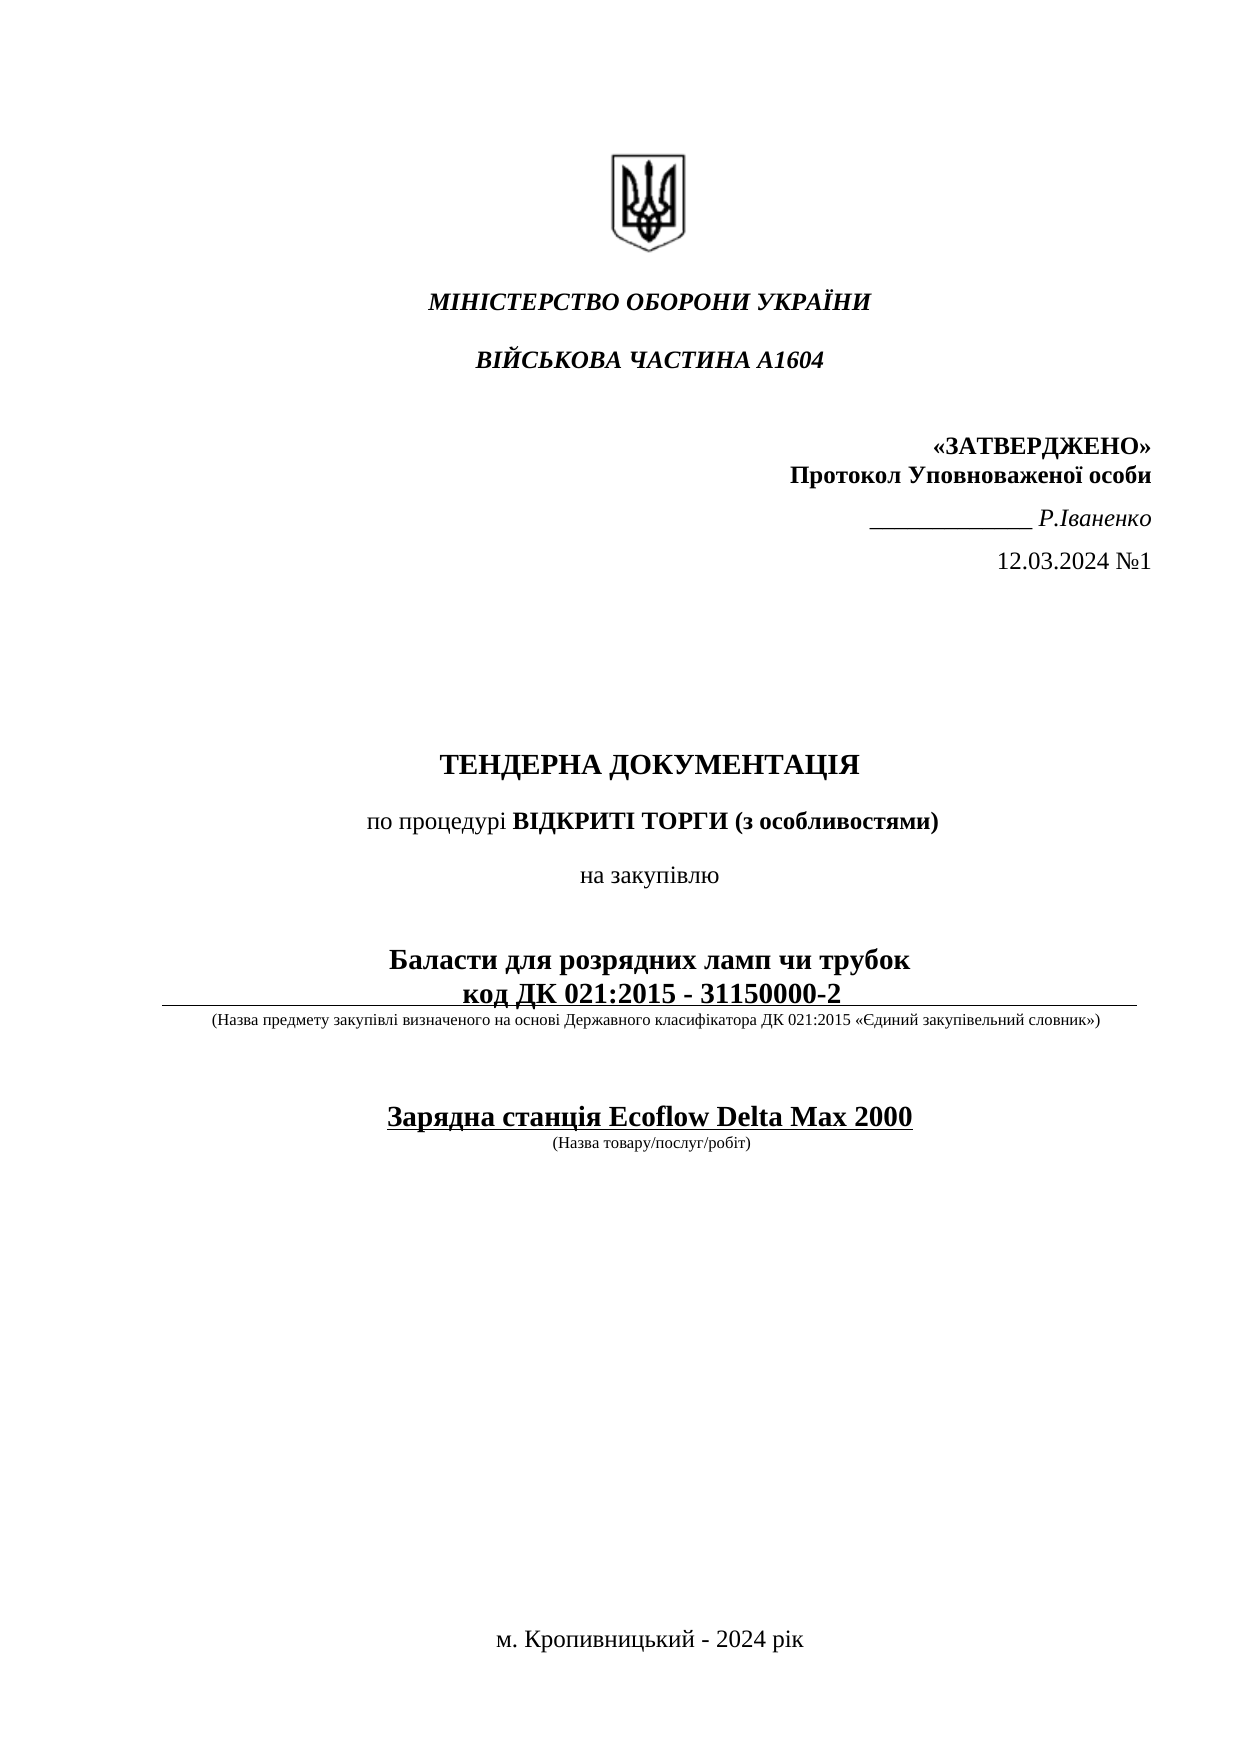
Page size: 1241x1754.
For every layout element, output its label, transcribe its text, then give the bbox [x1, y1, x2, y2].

text (Назва товару/послуг/робіт) [148, 1133, 1152, 1152]
text Баласти для розрядних ламп чи трубок [148, 942, 1152, 976]
text м. Кропивницький - 2024 рік [148, 1624, 1152, 1653]
text по процедурі ВІДКРИТІ ТОРГИ (з особливостями) [148, 806, 1152, 835]
text на закупівлю [148, 860, 1152, 888]
text 12.03.2024 №1 [148, 546, 1152, 575]
text _____________ Р.Іваненко [0, 503, 1152, 532]
text код ДК 021:2015 - 31150000-2 [148, 976, 1152, 1009]
text (Назва предмету закупівлі визначеного на основі Державного класифікатора ДК 021:2015 «Єдиний закупівельний словник») [161, 1009, 1152, 1028]
text «ЗАТВЕРДЖЕНО» [0, 431, 1152, 460]
picture [606, 149, 694, 259]
text МІНІСТЕРСТВО ОБОРОНИ УКРАЇНИ [148, 287, 1152, 316]
text Зарядна станція Ecoflow Delta Max 2000 [148, 1099, 1152, 1133]
text ВІЙСЬКОВА ЧАСТИНА А1604 [148, 345, 1152, 374]
text ТЕНДЕРНА ДОКУМЕНТАЦІЯ [148, 747, 1152, 781]
text Протокол Уповноваженої особи [0, 460, 1152, 489]
